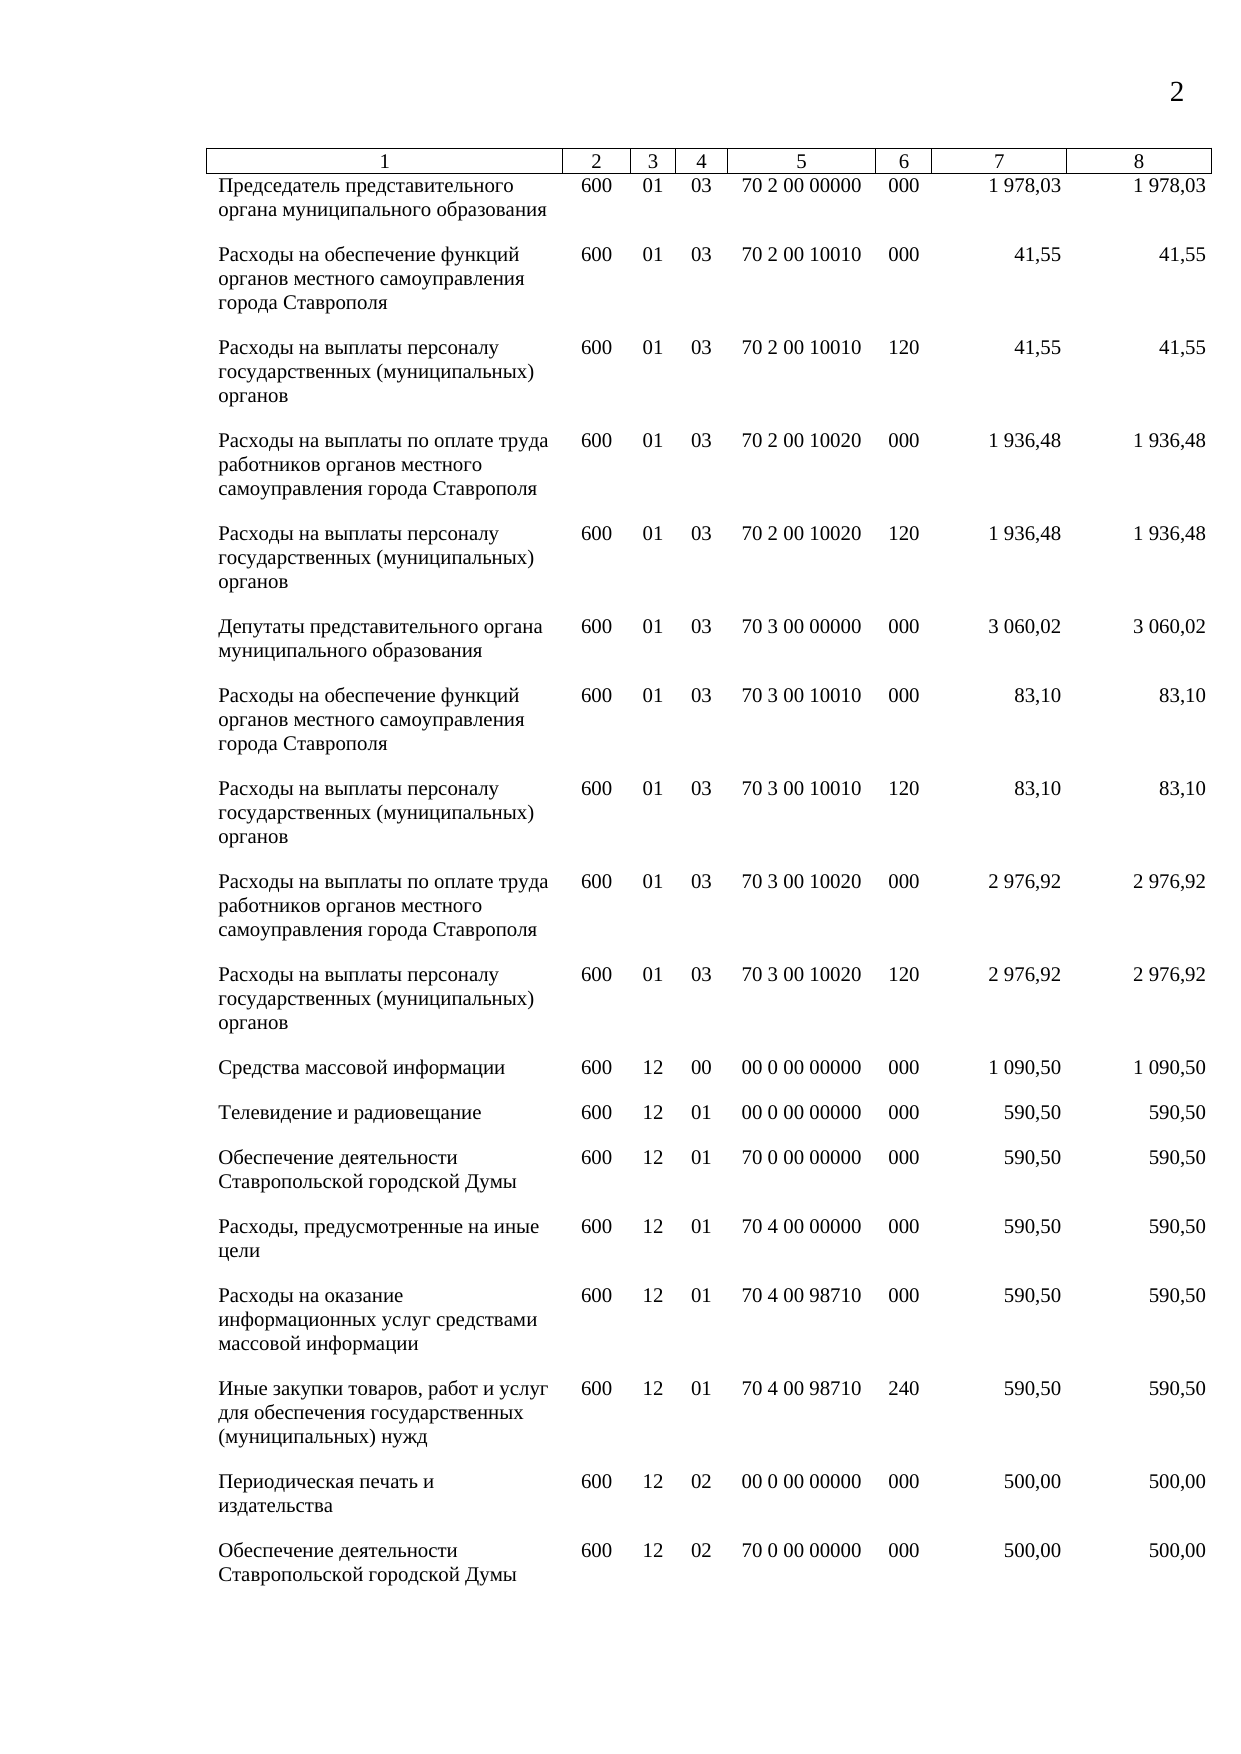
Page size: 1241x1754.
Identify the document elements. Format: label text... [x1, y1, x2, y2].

table_header 1 [207, 149, 562, 173]
table_cell 590,50 [1066, 1283, 1211, 1376]
table_cell 70 2 00 10020 [727, 521, 876, 614]
table_cell 01 [631, 428, 675, 521]
table_cell 590,50 [1066, 1214, 1211, 1283]
table_cell 2 976,92 [932, 962, 1066, 1055]
table_cell 1 978,03 [1066, 174, 1211, 242]
table_cell Расходы на обеспечение функций органов местного самоуправления города Ставрополя [207, 242, 562, 335]
table_cell 590,50 [1066, 1145, 1211, 1214]
table_cell Расходы на оказание информационных услуг средствами массовой информации [207, 1283, 562, 1376]
table_cell 70 3 00 10010 [727, 776, 876, 869]
table_cell 590,50 [1066, 1376, 1211, 1469]
table_cell 41,55 [1066, 335, 1211, 428]
table_cell 000 [876, 1538, 932, 1607]
table_cell 600 [562, 428, 631, 521]
table_cell 590,50 [932, 1376, 1066, 1469]
table_cell 00 0 00 00000 [727, 1469, 876, 1538]
table_cell 600 [562, 614, 631, 683]
table_cell 41,55 [932, 242, 1066, 335]
table_cell 01 [631, 962, 675, 1055]
table_cell 02 [675, 1469, 727, 1538]
table_cell 03 [675, 869, 727, 962]
table_cell Расходы на выплаты по оплате труда работников органов местного самоуправления города Ставрополя [207, 428, 562, 521]
table_cell 600 [562, 869, 631, 962]
table_cell 000 [876, 869, 932, 962]
table_cell 01 [631, 242, 675, 335]
table_cell 00 [675, 1055, 727, 1100]
table_cell 600 [562, 521, 631, 614]
table_cell 2 976,92 [932, 869, 1066, 962]
table_cell 000 [876, 428, 932, 521]
table_cell 2 976,92 [1066, 962, 1211, 1055]
table_cell 600 [562, 683, 631, 776]
table_cell 12 [631, 1538, 675, 1607]
table_cell 01 [675, 1145, 727, 1214]
table_cell 70 2 00 00000 [727, 174, 876, 242]
table_cell Расходы на выплаты персоналу государственных (муниципальных) органов [207, 962, 562, 1055]
table_cell 02 [675, 1538, 727, 1607]
table_cell 000 [876, 174, 932, 242]
table_cell 70 4 00 98710 [727, 1376, 876, 1469]
table_header 2 [563, 149, 630, 173]
table_cell 000 [876, 614, 932, 683]
table_cell 590,50 [932, 1145, 1066, 1214]
table_cell 70 2 00 10020 [727, 428, 876, 521]
table_cell 03 [675, 521, 727, 614]
table_cell 01 [675, 1283, 727, 1376]
table_cell 3 060,02 [932, 614, 1066, 683]
table_cell 000 [876, 242, 932, 335]
table_cell 01 [631, 335, 675, 428]
table_cell 01 [631, 174, 675, 242]
table_cell 1 936,48 [1066, 521, 1211, 614]
table_cell Обеспечение деятельности Ставропольской городской Думы [207, 1538, 562, 1607]
table_cell 120 [876, 521, 932, 614]
table_cell 83,10 [932, 683, 1066, 776]
table_cell 41,55 [932, 335, 1066, 428]
table_cell Расходы на выплаты персоналу государственных (муниципальных) органов [207, 776, 562, 869]
table_cell 590,50 [932, 1214, 1066, 1283]
table_cell Расходы, предусмотренные на иные цели [207, 1214, 562, 1283]
table_cell 01 [675, 1214, 727, 1283]
table_cell 12 [631, 1469, 675, 1538]
table_cell 03 [675, 242, 727, 335]
table_cell 600 [562, 1469, 631, 1538]
table_cell 600 [562, 962, 631, 1055]
table_cell 600 [562, 1055, 631, 1100]
table_cell Периодическая печать и издательства [207, 1469, 562, 1538]
table_cell Расходы на обеспечение функций органов местного самоуправления города Ставрополя [207, 683, 562, 776]
table_cell 70 4 00 98710 [727, 1283, 876, 1376]
table_cell 500,00 [932, 1469, 1066, 1538]
table_cell 41,55 [1066, 242, 1211, 335]
table_cell 01 [675, 1376, 727, 1469]
table_cell 12 [631, 1145, 675, 1214]
table_cell 500,00 [932, 1538, 1066, 1607]
table_cell 01 [675, 1100, 727, 1145]
table_cell 000 [876, 1100, 932, 1145]
table_cell 83,10 [1066, 683, 1211, 776]
table_header 8 [1067, 149, 1211, 173]
table_cell 240 [876, 1376, 932, 1469]
table_cell 70 3 00 10020 [727, 869, 876, 962]
table_cell 600 [562, 1100, 631, 1145]
table_cell 600 [562, 1283, 631, 1376]
table_cell 03 [675, 174, 727, 242]
table_cell 70 2 00 10010 [727, 242, 876, 335]
table_cell 500,00 [1066, 1538, 1211, 1607]
table_cell 70 0 00 00000 [727, 1538, 876, 1607]
table_cell 12 [631, 1055, 675, 1100]
table_header 3 [631, 149, 675, 173]
table_cell 00 0 00 00000 [727, 1100, 876, 1145]
table_cell 01 [631, 614, 675, 683]
table_cell 03 [675, 683, 727, 776]
table_cell 1 978,03 [932, 174, 1066, 242]
table_cell Иные закупки товаров, работ и услуг для обеспечения государственных (муниципальных) нужд [207, 1376, 562, 1469]
table_cell 83,10 [1066, 776, 1211, 869]
table_cell 12 [631, 1100, 675, 1145]
table_cell 12 [631, 1214, 675, 1283]
table_cell Расходы на выплаты персоналу государственных (муниципальных) органов [207, 521, 562, 614]
table_cell 03 [675, 776, 727, 869]
table_cell 000 [876, 1469, 932, 1538]
table_cell 600 [562, 776, 631, 869]
table_cell Расходы на выплаты по оплате труда работников органов местного самоуправления города Ставрополя [207, 869, 562, 962]
table_cell 03 [675, 614, 727, 683]
table_cell 70 0 00 00000 [727, 1145, 876, 1214]
table_cell 01 [631, 521, 675, 614]
table_cell 000 [876, 1055, 932, 1100]
table_cell 70 3 00 00000 [727, 614, 876, 683]
table_cell 70 3 00 10020 [727, 962, 876, 1055]
table_cell 000 [876, 1145, 932, 1214]
table_cell Расходы на выплаты персоналу государственных (муниципальных) органов [207, 335, 562, 428]
table_cell 00 0 00 00000 [727, 1055, 876, 1100]
table_cell 2 976,92 [1066, 869, 1211, 962]
table_cell 3 060,02 [1066, 614, 1211, 683]
table_cell 70 4 00 00000 [727, 1214, 876, 1283]
table_cell 1 936,48 [932, 428, 1066, 521]
table_cell 1 090,50 [932, 1055, 1066, 1100]
table_cell 12 [631, 1376, 675, 1469]
table_cell 000 [876, 1214, 932, 1283]
table_cell Обеспечение деятельности Ставропольской городской Думы [207, 1145, 562, 1214]
table_cell 600 [562, 1145, 631, 1214]
table_cell 03 [675, 335, 727, 428]
table_cell 01 [631, 869, 675, 962]
table_cell Средства массовой информации [207, 1055, 562, 1100]
table_cell 590,50 [1066, 1100, 1211, 1145]
table_cell Председатель представительного органа муниципального образования [207, 174, 562, 242]
table_header 5 [728, 149, 875, 173]
table_cell 1 090,50 [1066, 1055, 1211, 1100]
table_cell 12 [631, 1283, 675, 1376]
table_cell 1 936,48 [1066, 428, 1211, 521]
table_cell 120 [876, 776, 932, 869]
table_cell 600 [562, 335, 631, 428]
table_cell 01 [631, 683, 675, 776]
table_header 7 [932, 149, 1066, 173]
table_cell Депутаты представительного органа муниципального образования [207, 614, 562, 683]
table_header 4 [676, 149, 727, 173]
table_cell 600 [562, 174, 631, 242]
table_cell 70 3 00 10010 [727, 683, 876, 776]
table_cell Телевидение и радиовещание [207, 1100, 562, 1145]
table_cell 600 [562, 1538, 631, 1607]
table_cell 83,10 [932, 776, 1066, 869]
table_cell 600 [562, 242, 631, 335]
table_cell 000 [876, 683, 932, 776]
table_cell 590,50 [932, 1100, 1066, 1145]
table_cell 1 936,48 [932, 521, 1066, 614]
table_cell 590,50 [932, 1283, 1066, 1376]
table_cell 000 [876, 1283, 932, 1376]
table_cell 120 [876, 962, 932, 1055]
table_cell 600 [562, 1214, 631, 1283]
table_cell 120 [876, 335, 932, 428]
table_cell 03 [675, 962, 727, 1055]
table_header 6 [876, 149, 931, 173]
table_cell 500,00 [1066, 1469, 1211, 1538]
table_cell 70 2 00 10010 [727, 335, 876, 428]
table_cell 01 [631, 776, 675, 869]
table_cell 03 [675, 428, 727, 521]
table_cell 600 [562, 1376, 631, 1469]
